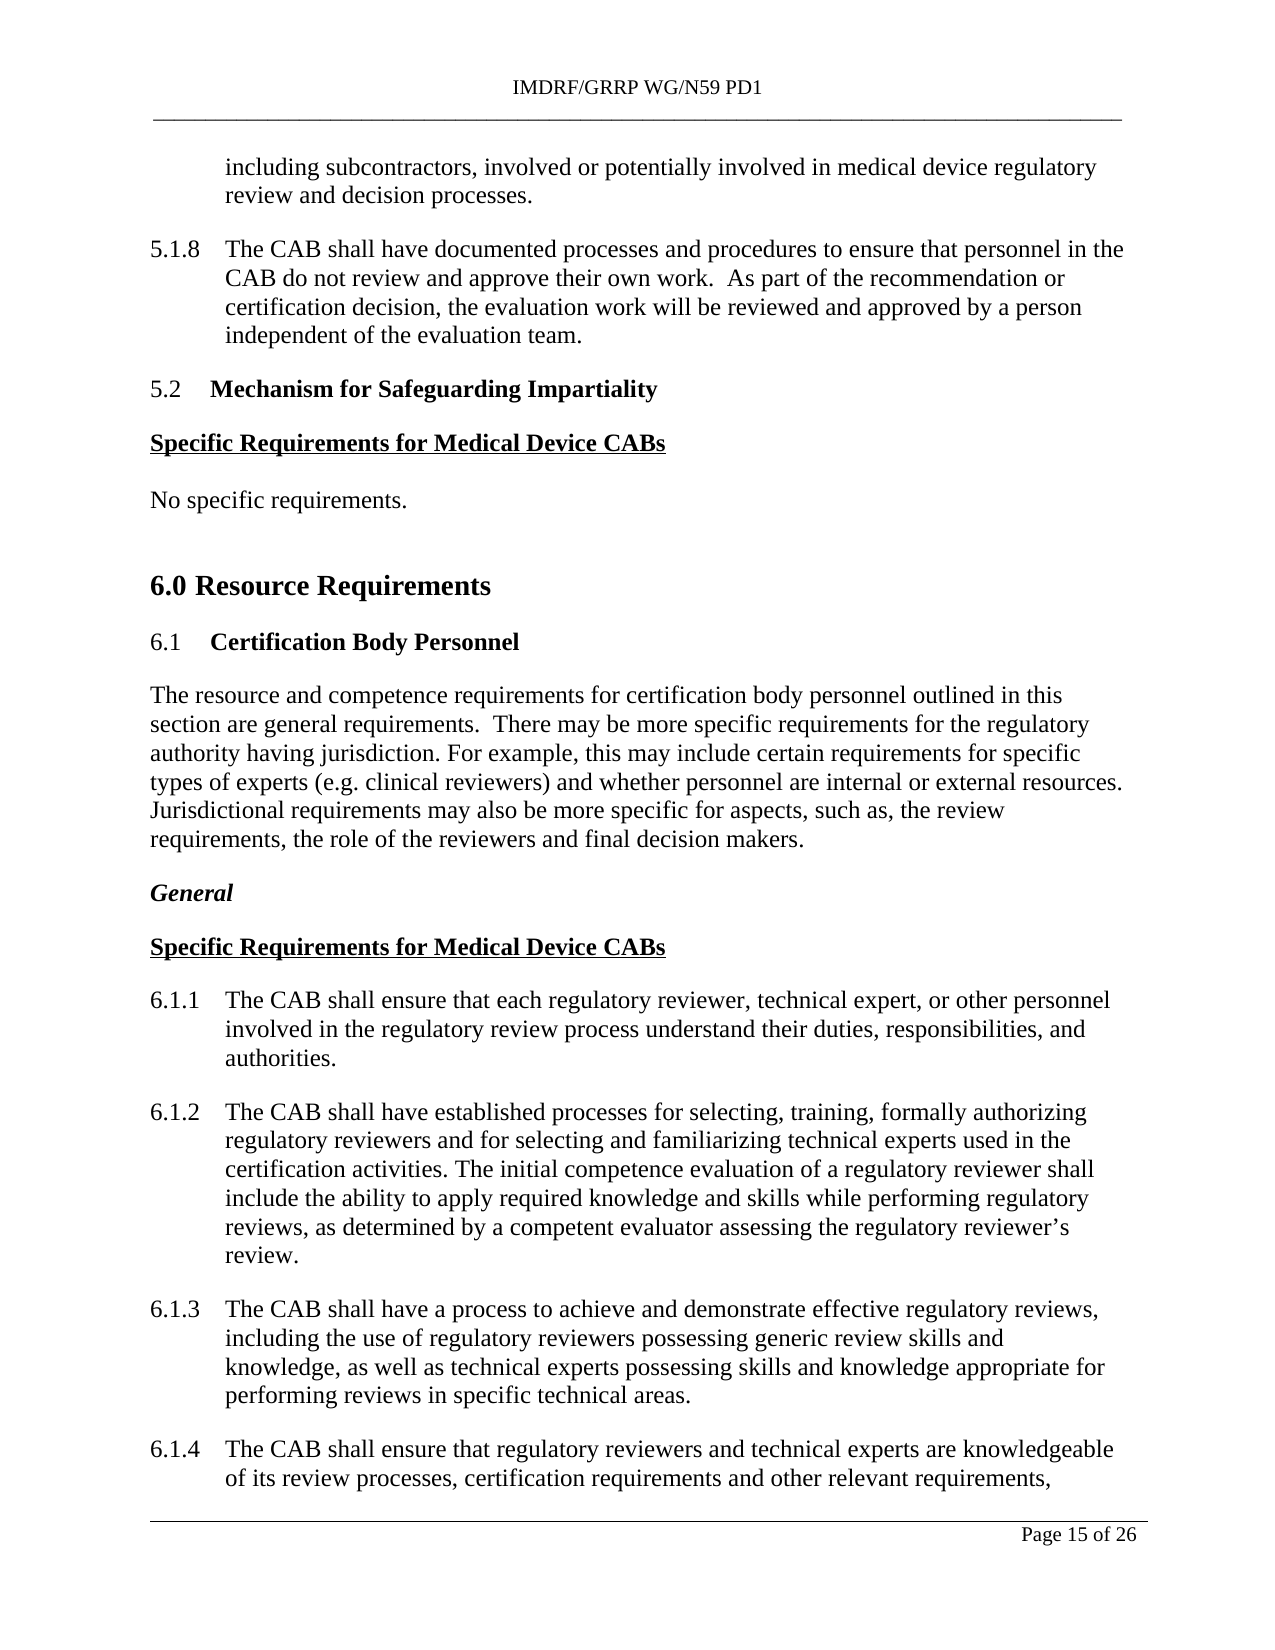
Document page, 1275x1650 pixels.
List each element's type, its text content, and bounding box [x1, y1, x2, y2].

text Specific Requirements for Medical Device CABs [150, 932, 1125, 960]
subtitle Mechanism for Safeguarding Impartiality [150, 374, 1125, 403]
subtitle The CAB shall have established processes for selecting, training, formally authorizing regulatory reviewers and for selecting and familiarizing technical experts used in the certification activities. The initial competence evaluation of a regulatory reviewer shall include the ability to apply required knowledge and skills while performing regulatory reviews, as determined by a competent evaluator assessing the regulatory reviewer’s review. [150, 1097, 1125, 1269]
text The resource and competence requirements for certification body personnel outlined in this section are general requirements. There may be more specific requirements for the regulatory authority having jurisdiction. For example, this may include certain requirements for specific types of experts (e.g. clinical reviewers) and whether personnel are internal or external resources. Jurisdictional requirements may also be more specific for aspects, such as, the review requirements, the role of the reviewers and final decision makers. [150, 680, 1125, 853]
text Specific Requirements for Medical Device CABs [150, 428, 1125, 457]
subtitle The CAB shall have documented processes and procedures to ensure that personnel in the CAB do not review and approve their own work. As part of the recommendation or certification decision, the evaluation work will be reviewed and approved by a person independent of the evaluation team. [150, 234, 1125, 349]
subtitle General [150, 878, 1125, 907]
subtitle The CAB shall have a process to achieve and demonstrate effective regulatory reviews, including the use of regulatory reviewers possessing generic review skills and knowledge, as well as technical experts possessing skills and knowledge appropriate for performing reviews in specific technical areas. [150, 1294, 1125, 1409]
subtitle Certification Body Personnel [150, 627, 1125, 655]
subtitle The CAB shall ensure that each regulatory reviewer, technical expert, or other personnel involved in the regulatory review process understand their duties, responsibilities, and authorities. [150, 985, 1125, 1072]
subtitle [150, 1434, 1125, 1492]
text No specific requirements. [150, 486, 1125, 514]
subtitle Resource Requirements [150, 568, 1125, 602]
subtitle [150, 152, 1125, 209]
